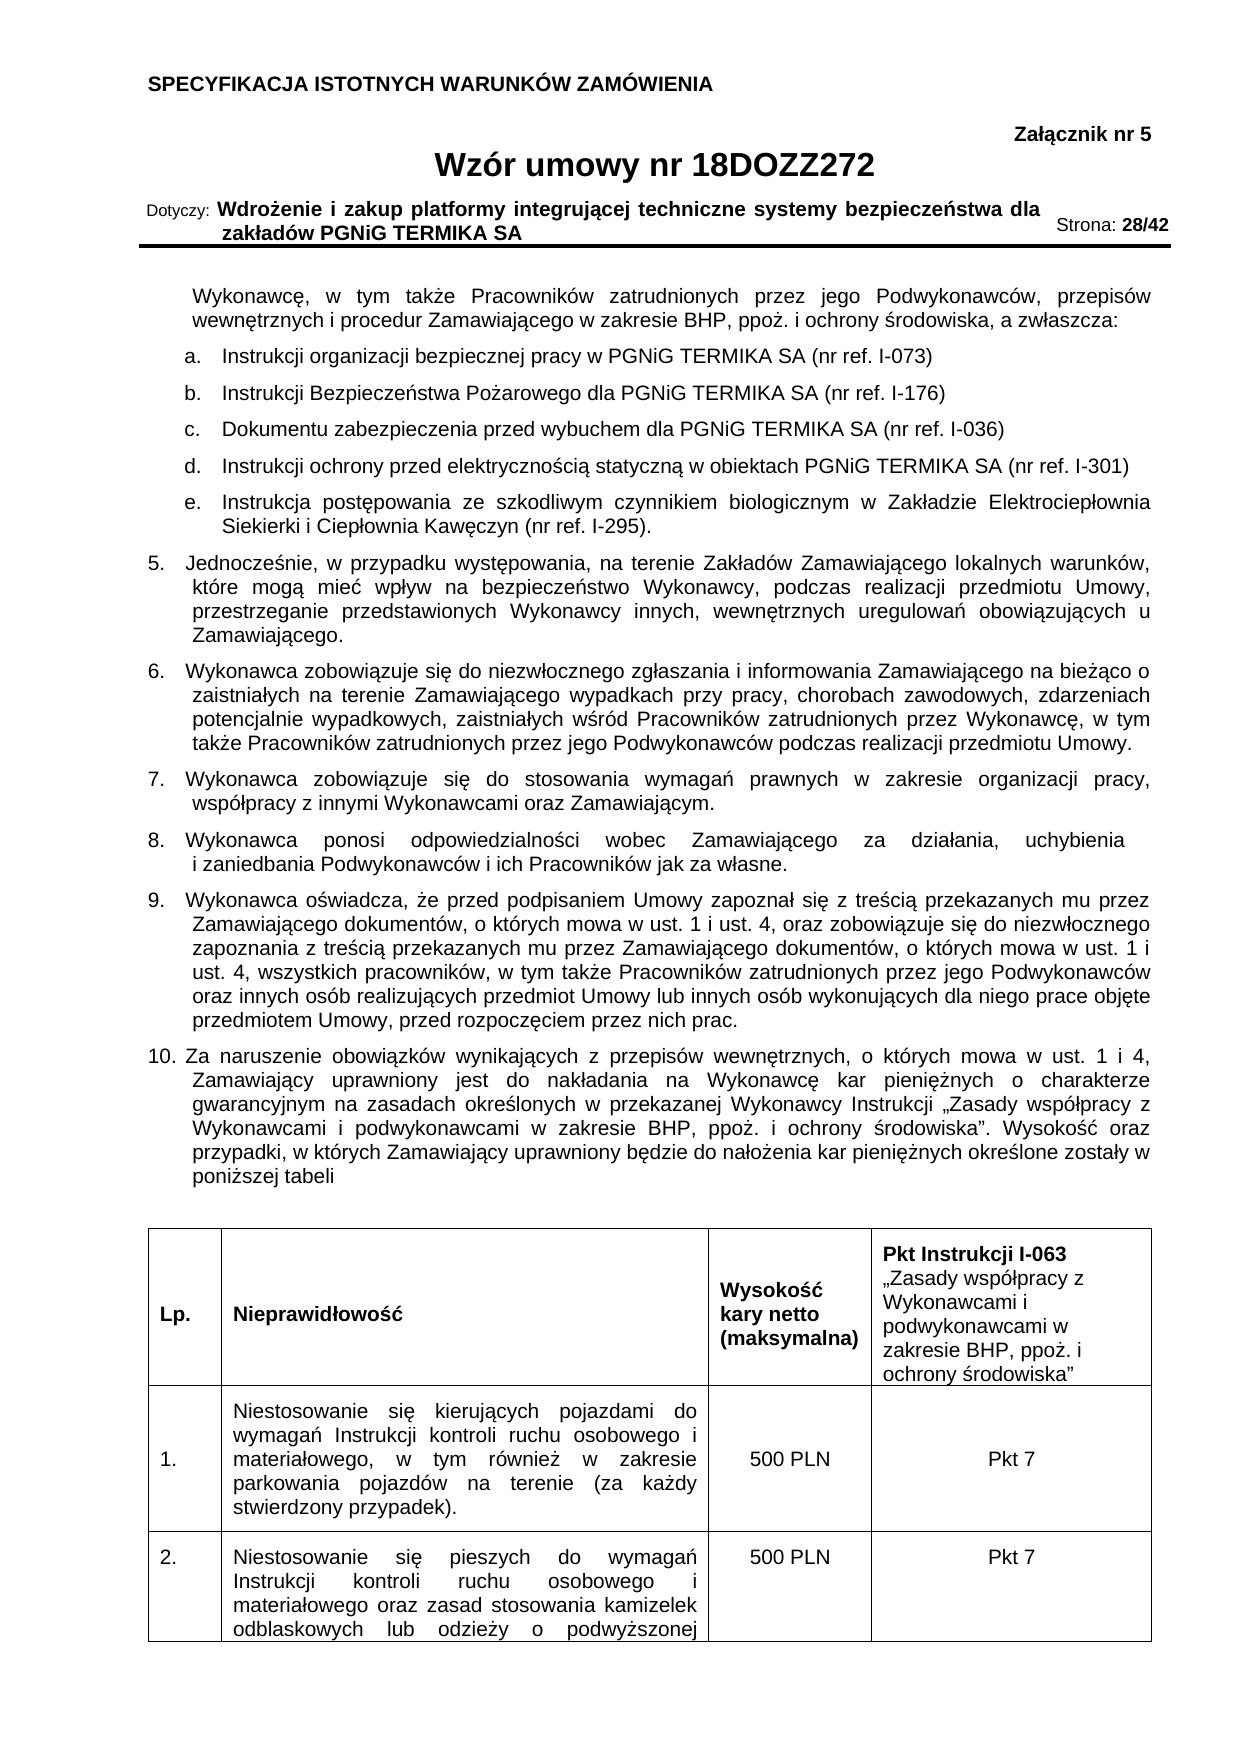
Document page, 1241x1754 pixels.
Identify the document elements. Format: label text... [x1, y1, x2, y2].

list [148, 284, 1152, 332]
table_header Nieprawidłowość [222, 1229, 708, 1385]
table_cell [222, 1532, 708, 1641]
list Instrukcji Bezpieczeństwa Pożarowego dla PGNiG TERMIKA SA (nr ref. I-176) [184, 381, 1152, 405]
table_cell Pkt 7 [872, 1532, 1151, 1641]
table_cell Niestosowanie się kierujących pojazdami do wymagań Instrukcji kontroli ruchu osobowego i materiałowego, w tym również w zakresie parkowania pojazdów na terenie (za każdy stwierdzony przypadek). [222, 1386, 708, 1531]
list Instrukcji organizacji bezpiecznej pracy w PGNiG TERMIKA SA (nr ref. I-073) [184, 344, 1152, 368]
list Wykonawca ponosi odpowiedzialności wobec Zamawiającego za działania, uchybienia i zaniedbania Podwykonawców i ich Pracowników jak za własne. [148, 828, 1152, 876]
table_cell 500 PLN [709, 1532, 871, 1641]
table_header Wysokość kary netto (maksymalna) [709, 1229, 871, 1385]
table_cell 500 PLN [709, 1386, 871, 1531]
list Jednocześnie, w przypadku występowania, na terenie Zakładów Zamawiającego lokalnych warunków, które mogą mieć wpływ na bezpieczeństwo Wykonawcy, podczas realizacji przedmiotu Umowy, przestrzeganie przedstawionych Wykonawcy innych, wewnętrznych uregulowań obowiązujących u Zamawiającego. [148, 551, 1152, 646]
list Instrukcji ochrony przed elektrycznością statyczną w obiektach PGNiG TERMIKA SA (nr ref. I-301) [184, 454, 1152, 478]
table_cell 2. [149, 1532, 221, 1641]
list Za naruszenie obowiązków wynikających z przepisów wewnętrznych, o których mowa w ust. 1 i 4, Zamawiający uprawniony jest do nakładania na Wykonawcę kar pieniężnych o charakterze gwarancyjnym na zasadach określonych w przekazanej Wykonawcy Instrukcji „Zasady współpracy z Wykonawcami i podwykonawcami w zakresie BHP, ppoż. i ochrony środowiska”. Wysokość oraz przypadki, w których Zamawiający uprawniony będzie do nałożenia kar pieniężnych określone zostały w poniższej tabeli [148, 1044, 1152, 1188]
table_header Lp. [149, 1229, 221, 1385]
list Dokumentu zabezpieczenia przed wybuchem dla PGNiG TERMIKA SA (nr ref. I-036) [184, 417, 1152, 441]
list Wykonawca zobowiązuje się do stosowania wymagań prawnych w zakresie organizacji pracy, współpracy z innymi Wykonawcami oraz Zamawiającym. [148, 767, 1152, 815]
list Wykonawca oświadcza, że przed podpisaniem Umowy zapoznał się z treścią przekazanych mu przez Zamawiającego dokumentów, o których mowa w ust. 1 i ust. 4, oraz zobowiązuje się do niezwłocznego zapoznania z treścią przekazanych mu przez Zamawiającego dokumentów, o których mowa w ust. 1 i ust. 4, wszystkich pracowników, w tym także Pracowników zatrudnionych przez jego Podwykonawców oraz innych osób realizujących przedmiot Umowy lub innych osób wykonujących dla niego prace objęte przedmiotem Umowy, przed rozpoczęciem przez nich prac. [148, 888, 1152, 1032]
table_header Pkt Instrukcji I-063 „Zasady współpracy z Wykonawcami i podwykonawcami w zakresie BHP, ppoż. i ochrony środowiska” [872, 1229, 1151, 1385]
table_cell 1. [149, 1386, 221, 1531]
table_cell Pkt 7 [872, 1386, 1151, 1531]
list Instrukcja postępowania ze szkodliwym czynnikiem biologicznym w Zakładzie Elektrociepłownia Siekierki i Ciepłownia Kawęczyn (nr ref. I-295). [184, 490, 1152, 538]
list Wykonawca zobowiązuje się do niezwłocznego zgłaszania i informowania Zamawiającego na bieżąco o zaistniałych na terenie Zamawiającego wypadkach przy pracy, chorobach zawodowych, zdarzeniach potencjalnie wypadkowych, zaistniałych wśród Pracowników zatrudnionych przez Wykonawcę, w tym także Pracowników zatrudnionych przez jego Podwykonawców podczas realizacji przedmiotu Umowy. [148, 659, 1152, 755]
